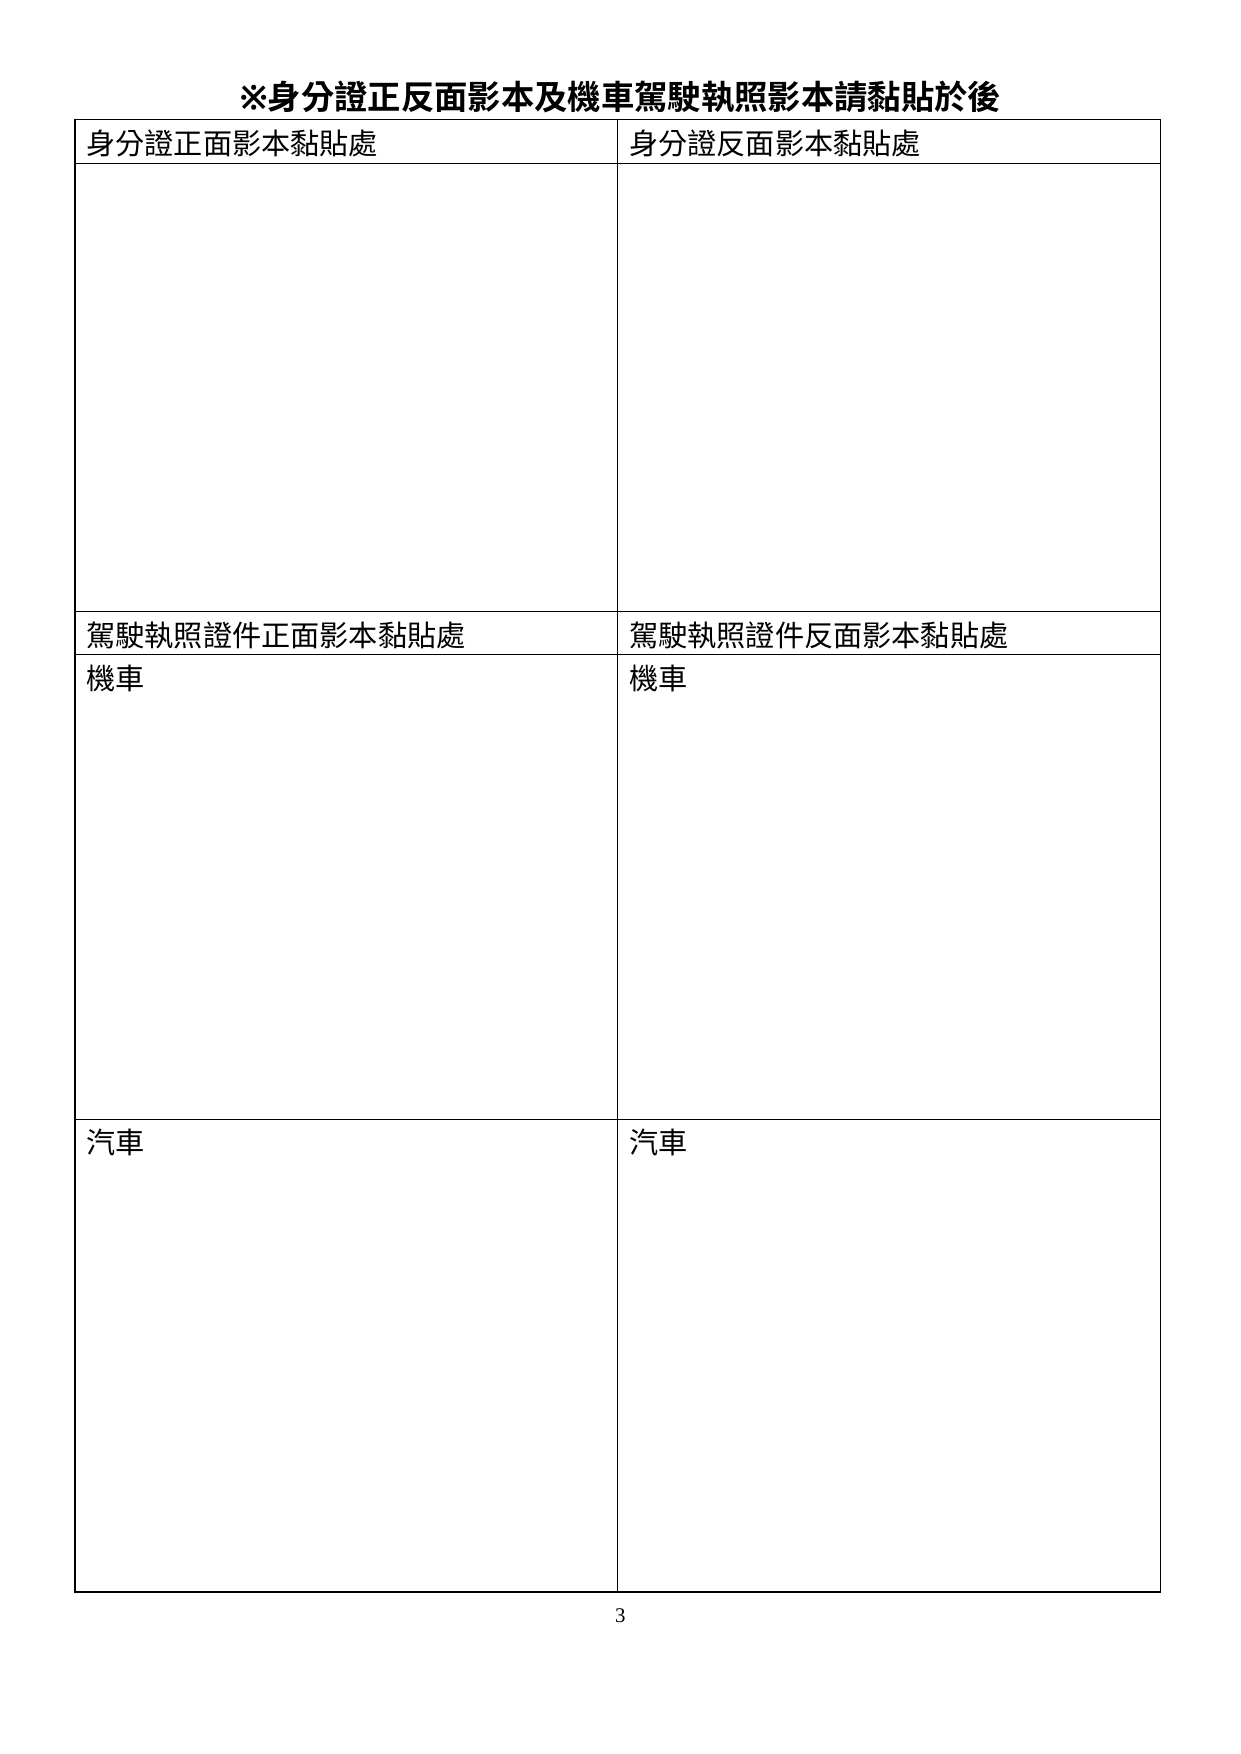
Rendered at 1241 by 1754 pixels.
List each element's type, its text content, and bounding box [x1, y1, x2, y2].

text ※身分證正反面影本及機車駕駛執照影本請黏貼於後 [75, 71, 1165, 119]
table_cell [76, 164, 617, 611]
table_cell 汽車 [76, 1120, 617, 1591]
table_cell [618, 164, 1160, 611]
table_cell 汽車 [618, 1120, 1160, 1591]
table_cell 駕駛執照證件反面影本黏貼處 [618, 612, 1160, 654]
table_cell 機車 [618, 655, 1160, 1119]
table_cell 機車 [76, 655, 617, 1119]
table_header 身分證反面影本黏貼處 [618, 120, 1160, 163]
table_cell 駕駛執照證件正面影本黏貼處 [76, 612, 617, 654]
table_header 身分證正面影本黏貼處 [76, 120, 617, 163]
